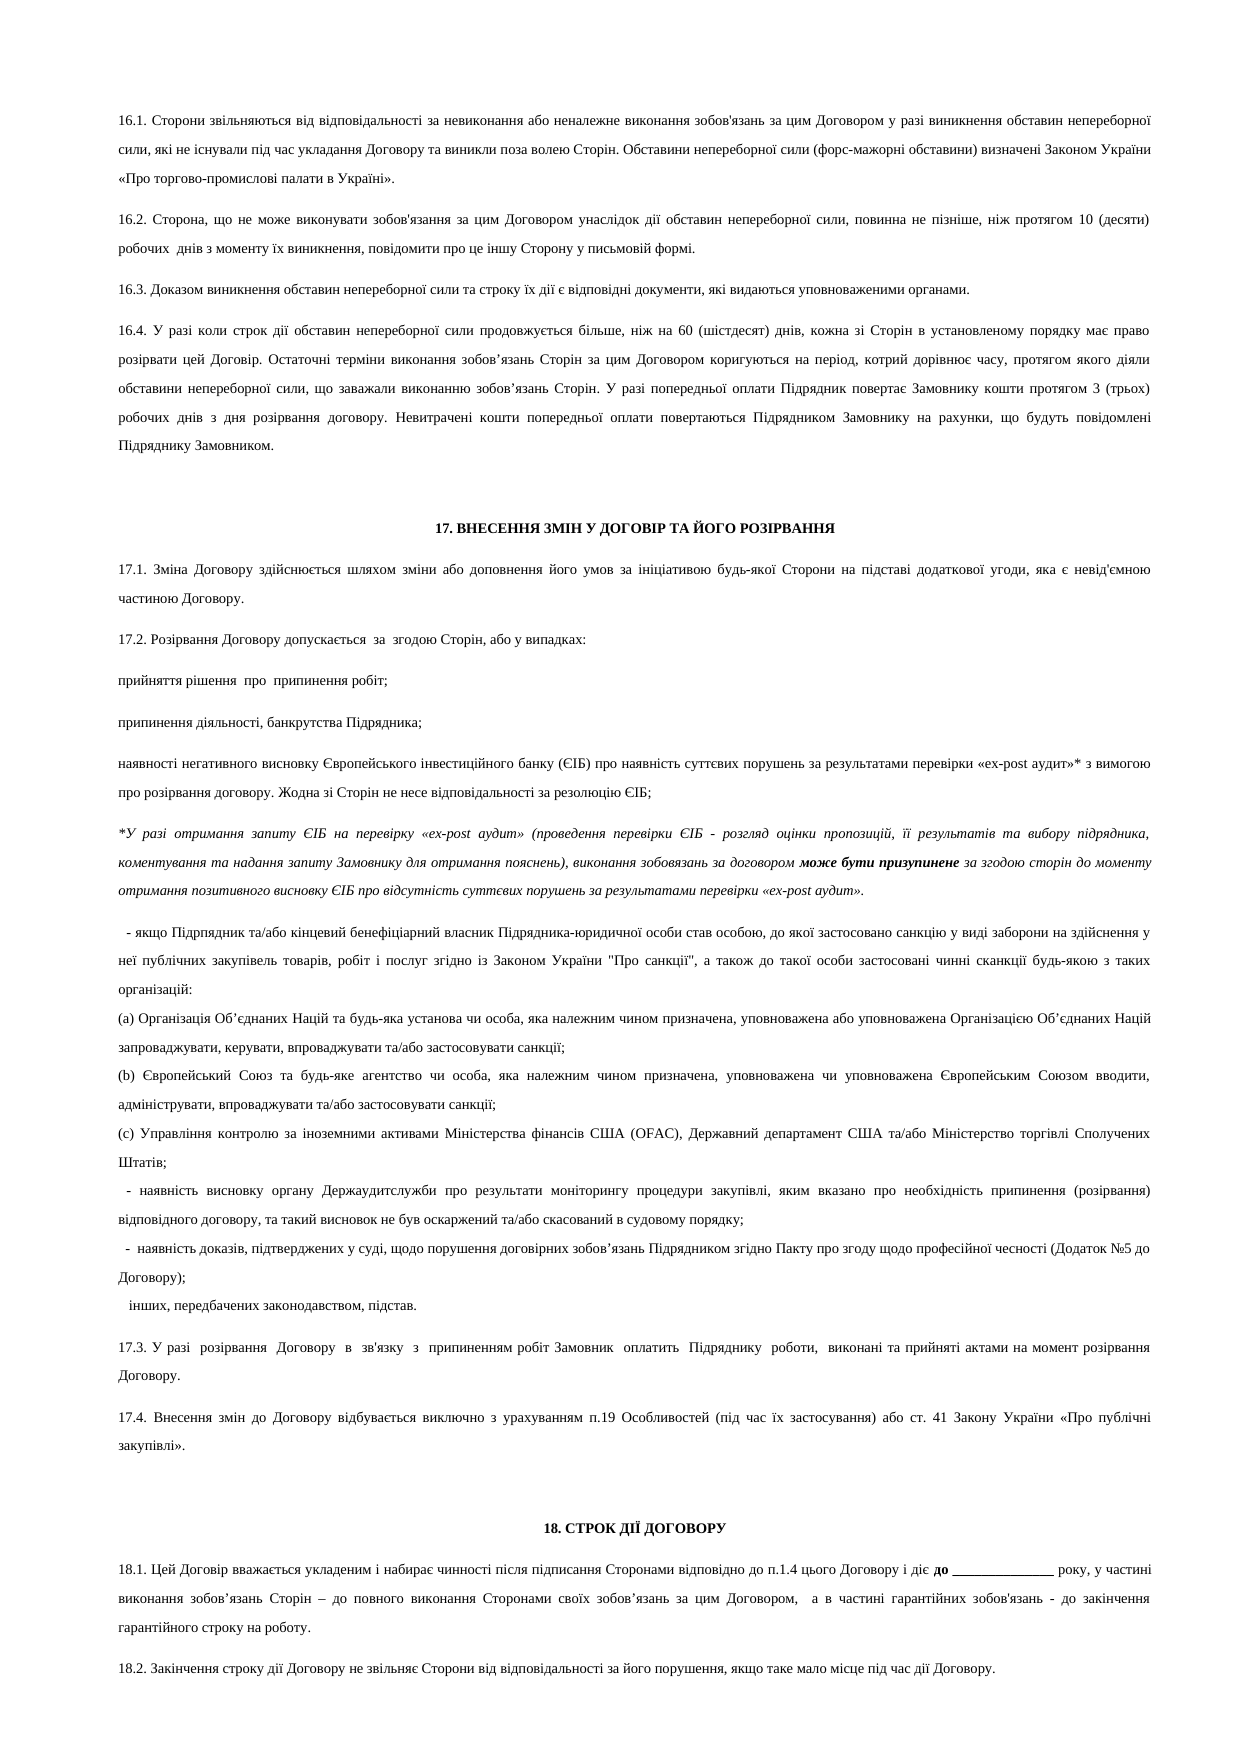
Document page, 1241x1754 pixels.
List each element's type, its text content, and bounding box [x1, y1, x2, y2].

text прийняття рішення про припинення робіт; [118, 660, 1152, 689]
text (b) Європейський Союз та будь-яке агентство чи особа, яка належним чином призначена, уповноважена чи уповноважена Європейським Союзом вводити, адмініструвати, впроваджувати та/або застосовувати санкції; [118, 1055, 1152, 1113]
text 18. СТРОК ДІЇ ДОГОВОРУ [118, 1508, 1152, 1536]
text 17.1. Зміна Договору здійснюється шляхом зміни або доповнення його умов за ініціативою будь-якої Сторони на підставі додаткової угоди, яка є невід'ємною частиною Договору. [118, 549, 1152, 606]
text 16.3. Доказом виникнення обставин непереборної сили та строку їх дії є відповідні документи, які видаються уповноваженими органами. [118, 269, 1152, 298]
text - наявність доказів, підтверджених у суді, щодо порушення договірних зобов’язань Підрядником згідно Пакту про згоду щодо професійної чесності (Додаток №5 до Договору); [118, 1228, 1152, 1285]
text (a) Організація Об’єднаних Націй та будь-яка установа чи особа, яка належним чином призначена, уповноважена або уповноважена Організацією Об’єднаних Націй запроваджувати, керувати, впроваджувати та/або застосовувати санкції; [118, 998, 1152, 1055]
text 16.1. Сторони звільняються від відповідальності за невиконання або неналежне виконання зобов'язань за цим Договором у разі виникнення обставин непереборної сили, які не існували під час укладання Договору та виникли поза волею Сторін. Обставини непереборної сили (форс-мажорні обставини) визначені Законом України «Про торгово-промислові палати в Україні». [118, 100, 1152, 186]
text 16.2. Сторона, що не може виконувати зобов'язання за цим Договором унаслідок дії обставин непереборної сили, повинна не пізніше, ніж протягом 10 (десяти) робочих днів з моменту їх виникнення, повідомити про це іншу Сторону у письмовій формі. [118, 199, 1152, 256]
text 17. ВНЕСЕННЯ ЗМІН У ДОГОВІР ТА ЙОГО РОЗІРВАННЯ [118, 508, 1152, 536]
text - наявність висновку органу Держаудитслужби про результати моніторингу процедури закупівлі, яким вказано про необхідність припинення (розірвання) відповідного договору, та такий висновок не був оскаржений та/або скасований в судовому порядку; [118, 1170, 1152, 1228]
text 17.4. Внесення змін до Договору відбувається виключно з урахуванням п.19 Особливостей (під час їх застосування) або ст. 41 Закону України «Про публічні закупівлі». [118, 1396, 1152, 1454]
text 17.2. Розірвання Договору допускається за згодою Сторін, або у випадках: [118, 619, 1152, 648]
text (c) Управління контролю за іноземними активами Міністерства фінансів США (OFAC), Державний департамент США та/або Міністерство торгівлі Сполучених Штатів; [118, 1113, 1152, 1170]
text наявності негативного висновку Європейського інвестиційного банку (ЄІБ) про наявність суттєвих порушень за результатами перевірки «ex-post аудит»* з вимогою про розірвання договору. Жодна зі Сторін не несе відповідальності за резолюцію ЄІБ; [118, 743, 1152, 800]
text інших, передбачених законодавством, підстав. [118, 1285, 1152, 1314]
text 18.1. Цей Договір вважається укладеним і набирає чинності після підписання Сторонами відповідно до п.1.4 цього Договору і діє до ______________ року, у частині виконання зобов’язань Сторін – до повного виконання Сторонами своїх зобов’язань за цим Договором, а в частині гарантійних зобов'язань - до закінчення гарантійного строку на роботу. [118, 1549, 1152, 1635]
text 17.3. У разі розірвання Договору в зв'язку з припиненням робіт Замовник оплатить Підряднику роботи, виконані та прийняті актами на момент розірвання Договору. [118, 1326, 1152, 1384]
text *У разі отримання запиту ЄІБ на перевірку «ex-post аудит» (проведення перевірки ЄІБ - розгляд оцінки пропозицій, її результатів та вибору підрядника, коментування та надання запиту Замовнику для отримання пояснень), виконання зобовязань за договором може бути призупинене за згодою сторін до моменту отримання позитивного висновку ЄІБ про відсутність суттєвих порушень за результатами перевірки «ex-post аудит». [118, 813, 1152, 899]
text 18.2. Закінчення строку дії Договору не звільняє Сторони від відповідальності за його порушення, якщо таке мало місце під час дії Договору. [118, 1648, 1152, 1676]
text 16.4. У разі коли строк дії обставин непереборної сили продовжується більше, ніж на 60 (шістдесят) днів, кожна зі Сторін в установленому порядку має право розірвати цей Договір. Остаточні терміни виконання зобов’язань Сторін за цим Договором коригуються на період, котрий дорівнює часу, протягом якого діяли обставини непереборної сили, що заважали виконанню зобов’язань Сторін. У разі попередньої оплати Підрядник повертає Замовнику кошти протягом 3 (трьох) робочих днів з дня розірвання договору. Невитрачені кошти попередньої оплати повертаються Підрядником Замовнику на рахунки, що будуть повідомлені Підряднику Замовником. [118, 310, 1152, 454]
text - якщо Підрпядник та/або кінцевий бенефіціарний власник Підрядника-юридичної особи став особою, до якої застосовано санкцію у виді заборони на здійснення у неї публічних закупівель товарів, робіт і послуг згідно із Законом України "Про санкції", а також до такої особи застосовані чинні сканкції будь-якою з таких організацій: [118, 911, 1152, 998]
text припинення діяльності, банкрутства Підрядника; [118, 701, 1152, 730]
